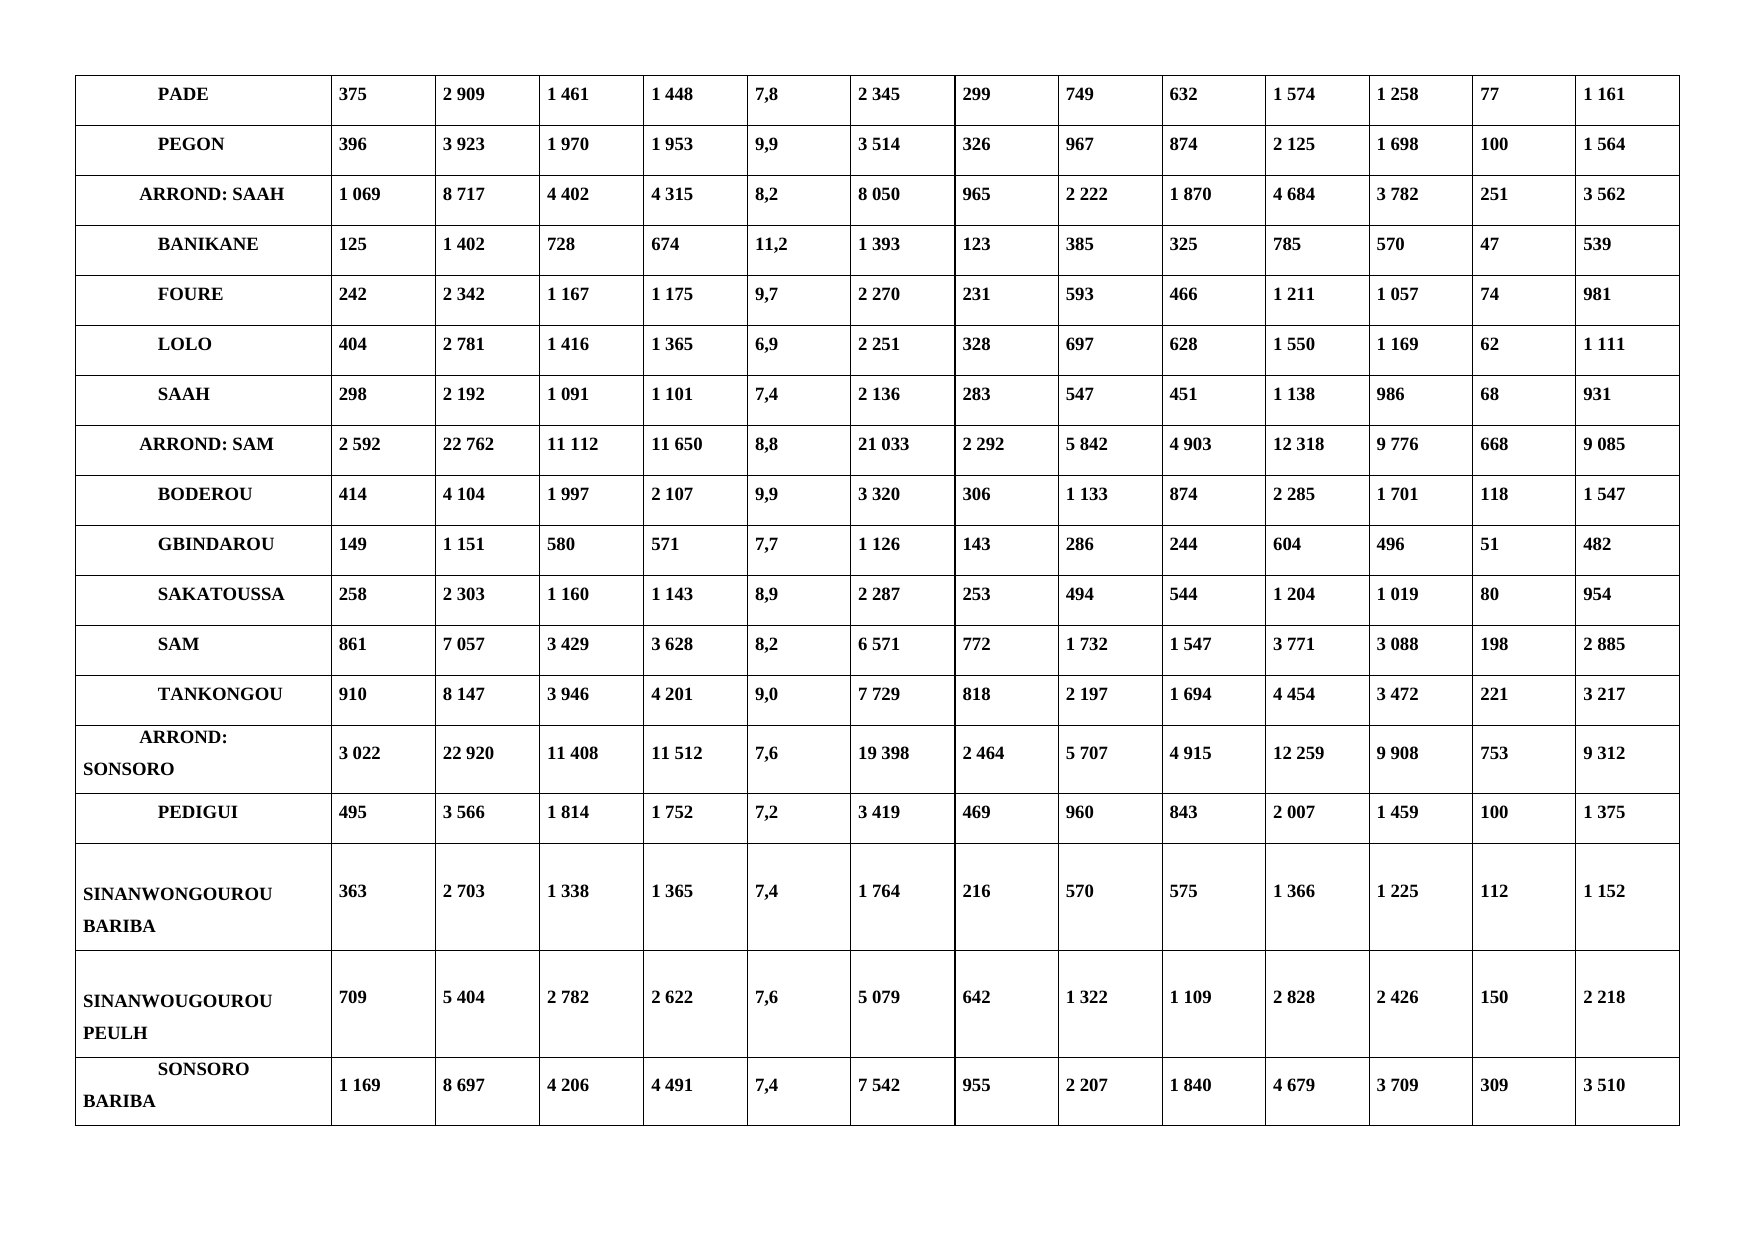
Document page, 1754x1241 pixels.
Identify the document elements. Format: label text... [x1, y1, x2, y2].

table_cell 1 970 [540, 126, 643, 175]
table_cell 772 [956, 626, 1058, 675]
table_cell 11 650 [644, 426, 747, 475]
table_cell SONSORO BARIBA [76, 1058, 331, 1124]
table_cell ARROND: SONSORO [76, 726, 331, 793]
table_cell 7,2 [748, 794, 850, 843]
table_cell 604 [1266, 526, 1369, 575]
table_cell 2 828 [1266, 951, 1369, 1057]
table_cell 2 007 [1266, 794, 1369, 843]
table_cell 1 109 [1163, 951, 1265, 1057]
table_cell 570 [1370, 226, 1472, 275]
table_cell 1 019 [1370, 576, 1472, 625]
table_cell 309 [1473, 1058, 1575, 1124]
table_cell 5 707 [1059, 726, 1162, 793]
table_cell 1 169 [332, 1058, 435, 1124]
table_cell 910 [332, 676, 435, 725]
table_cell 1 461 [540, 76, 643, 125]
table_cell 482 [1576, 526, 1679, 575]
table_cell 7,4 [748, 376, 850, 425]
table_cell 547 [1059, 376, 1162, 425]
table_cell 118 [1473, 476, 1575, 525]
table_cell 9,0 [748, 676, 850, 725]
table_cell 298 [332, 376, 435, 425]
table_cell ARROND: SAM [76, 426, 331, 475]
table_cell 1 448 [644, 76, 747, 125]
table_cell 3 566 [436, 794, 539, 843]
table_cell 7,6 [748, 951, 850, 1057]
table_cell 8 050 [851, 176, 954, 225]
table_cell 642 [956, 951, 1058, 1057]
table_cell 1 169 [1370, 326, 1472, 375]
table_cell 7,8 [748, 76, 850, 125]
table_cell 2 270 [851, 276, 954, 325]
table_cell 2 909 [436, 76, 539, 125]
table_cell 451 [1163, 376, 1265, 425]
table_cell 2 303 [436, 576, 539, 625]
table_cell 3 923 [436, 126, 539, 175]
table_cell 7 729 [851, 676, 954, 725]
table_cell 11 112 [540, 426, 643, 475]
table_cell 544 [1163, 576, 1265, 625]
table_cell 7,7 [748, 526, 850, 575]
table_cell 1 814 [540, 794, 643, 843]
table_cell 1 126 [851, 526, 954, 575]
table_cell 580 [540, 526, 643, 575]
table_cell 967 [1059, 126, 1162, 175]
table_cell 1 175 [644, 276, 747, 325]
table_cell 469 [956, 794, 1058, 843]
table_cell 1 365 [644, 844, 747, 950]
table_cell 570 [1059, 844, 1162, 950]
table_cell 3 088 [1370, 626, 1472, 675]
table_cell 375 [332, 76, 435, 125]
table_cell 414 [332, 476, 435, 525]
table_cell 4 315 [644, 176, 747, 225]
table_cell 674 [644, 226, 747, 275]
table_cell PEDIGUI [76, 794, 331, 843]
table_cell 2 125 [1266, 126, 1369, 175]
table_cell 244 [1163, 526, 1265, 575]
table_cell 4 903 [1163, 426, 1265, 475]
table_cell 283 [956, 376, 1058, 425]
table_cell 1 997 [540, 476, 643, 525]
table_cell 8 697 [436, 1058, 539, 1124]
table_cell 1 204 [1266, 576, 1369, 625]
table_cell 843 [1163, 794, 1265, 843]
table_cell 2 136 [851, 376, 954, 425]
table_cell 4 402 [540, 176, 643, 225]
table_cell 8 147 [436, 676, 539, 725]
table_cell 3 472 [1370, 676, 1472, 725]
table_cell GBINDAROU [76, 526, 331, 575]
table_cell 6 571 [851, 626, 954, 675]
table_cell 2 592 [332, 426, 435, 475]
table_cell 5 842 [1059, 426, 1162, 475]
table_cell SINANWONGOUROU BARIBA [76, 844, 331, 950]
table_cell 286 [1059, 526, 1162, 575]
table_cell BODEROU [76, 476, 331, 525]
table_cell 1 375 [1576, 794, 1679, 843]
table_cell 12 259 [1266, 726, 1369, 793]
table_cell 7,6 [748, 726, 850, 793]
table_cell 931 [1576, 376, 1679, 425]
table_cell 697 [1059, 326, 1162, 375]
table_cell 7 057 [436, 626, 539, 675]
table_cell 9,9 [748, 476, 850, 525]
table_cell 709 [332, 951, 435, 1057]
table_cell 466 [1163, 276, 1265, 325]
table_cell 632 [1163, 76, 1265, 125]
table_cell 2 222 [1059, 176, 1162, 225]
table_cell 1 416 [540, 326, 643, 375]
table_cell 785 [1266, 226, 1369, 275]
table_cell 4 206 [540, 1058, 643, 1124]
table_cell 100 [1473, 126, 1575, 175]
table_cell 9 908 [1370, 726, 1472, 793]
table_cell 1 547 [1576, 476, 1679, 525]
table_cell 22 920 [436, 726, 539, 793]
table_cell 198 [1473, 626, 1575, 675]
table_cell 1 161 [1576, 76, 1679, 125]
table_cell 1 953 [644, 126, 747, 175]
table_cell 2 464 [956, 726, 1058, 793]
table_cell SAM [76, 626, 331, 675]
table_cell 1 338 [540, 844, 643, 950]
table_cell 326 [956, 126, 1058, 175]
table_cell 8,9 [748, 576, 850, 625]
table_cell 3 946 [540, 676, 643, 725]
table_cell 728 [540, 226, 643, 275]
table_cell 495 [332, 794, 435, 843]
table_cell 3 562 [1576, 176, 1679, 225]
table_cell PADE [76, 76, 331, 125]
table_cell 3 782 [1370, 176, 1472, 225]
table_cell 571 [644, 526, 747, 575]
table_cell 299 [956, 76, 1058, 125]
table_cell 2 197 [1059, 676, 1162, 725]
table_cell 1 322 [1059, 951, 1162, 1057]
table_cell 8,2 [748, 176, 850, 225]
table_cell 1 143 [644, 576, 747, 625]
table_cell 4 915 [1163, 726, 1265, 793]
table_cell 258 [332, 576, 435, 625]
table_cell 965 [956, 176, 1058, 225]
table_cell 749 [1059, 76, 1162, 125]
table_cell 1 091 [540, 376, 643, 425]
table_cell 11 512 [644, 726, 747, 793]
table_cell LOLO [76, 326, 331, 375]
table_cell 753 [1473, 726, 1575, 793]
table_cell 1 459 [1370, 794, 1472, 843]
table_cell 1 365 [644, 326, 747, 375]
table_cell 3 022 [332, 726, 435, 793]
table_cell 7,4 [748, 844, 850, 950]
table_cell 100 [1473, 794, 1575, 843]
table_cell 47 [1473, 226, 1575, 275]
table_cell 5 404 [436, 951, 539, 1057]
table_cell 1 160 [540, 576, 643, 625]
table_cell 1 258 [1370, 76, 1472, 125]
table_cell 4 684 [1266, 176, 1369, 225]
table_cell 1 211 [1266, 276, 1369, 325]
table_cell SAKATOUSSA [76, 576, 331, 625]
table_cell 9,9 [748, 126, 850, 175]
table_cell 1 550 [1266, 326, 1369, 375]
table_cell 2 292 [956, 426, 1058, 475]
table_cell 1 574 [1266, 76, 1369, 125]
table_cell 149 [332, 526, 435, 575]
table_cell 2 703 [436, 844, 539, 950]
table_cell 3 320 [851, 476, 954, 525]
table_cell 21 033 [851, 426, 954, 475]
table_cell 874 [1163, 476, 1265, 525]
table_cell 396 [332, 126, 435, 175]
table_cell 1 366 [1266, 844, 1369, 950]
table_cell 981 [1576, 276, 1679, 325]
table_cell 668 [1473, 426, 1575, 475]
table_cell 1 870 [1163, 176, 1265, 225]
table_cell 221 [1473, 676, 1575, 725]
table_cell PEGON [76, 126, 331, 175]
table_cell 960 [1059, 794, 1162, 843]
table_cell 9 776 [1370, 426, 1472, 475]
table_cell 385 [1059, 226, 1162, 275]
table_cell 363 [332, 844, 435, 950]
table_cell 7,4 [748, 1058, 850, 1124]
table_cell 4 491 [644, 1058, 747, 1124]
table_cell FOURE [76, 276, 331, 325]
table_cell 874 [1163, 126, 1265, 175]
table_cell 328 [956, 326, 1058, 375]
table_cell 77 [1473, 76, 1575, 125]
table_cell 4 454 [1266, 676, 1369, 725]
table_cell 9,7 [748, 276, 850, 325]
table_cell 2 287 [851, 576, 954, 625]
table_cell 1 101 [644, 376, 747, 425]
table_cell 3 628 [644, 626, 747, 675]
table_cell 9 085 [1576, 426, 1679, 475]
table_cell 3 514 [851, 126, 954, 175]
table_cell 5 079 [851, 951, 954, 1057]
table_cell 1 840 [1163, 1058, 1265, 1124]
table_cell ARROND: SAAH [76, 176, 331, 225]
table_cell 1 138 [1266, 376, 1369, 425]
table_cell 3 429 [540, 626, 643, 675]
table_cell 3 771 [1266, 626, 1369, 675]
table_cell 123 [956, 226, 1058, 275]
table_cell 6,9 [748, 326, 850, 375]
table_cell 4 104 [436, 476, 539, 525]
table_cell 575 [1163, 844, 1265, 950]
table_cell 1 764 [851, 844, 954, 950]
table_cell 62 [1473, 326, 1575, 375]
table_cell 8 717 [436, 176, 539, 225]
table_cell 2 285 [1266, 476, 1369, 525]
table_cell 1 167 [540, 276, 643, 325]
table_cell 404 [332, 326, 435, 375]
table_cell 1 732 [1059, 626, 1162, 675]
table_cell 494 [1059, 576, 1162, 625]
table_cell 7 542 [851, 1058, 954, 1124]
table_cell 2 342 [436, 276, 539, 325]
table_cell 593 [1059, 276, 1162, 325]
table_cell 51 [1473, 526, 1575, 575]
table_cell 818 [956, 676, 1058, 725]
table_cell 539 [1576, 226, 1679, 275]
table_cell 143 [956, 526, 1058, 575]
table_cell 1 151 [436, 526, 539, 575]
table_cell 74 [1473, 276, 1575, 325]
table_cell 2 781 [436, 326, 539, 375]
table_cell 1 698 [1370, 126, 1472, 175]
table_cell 216 [956, 844, 1058, 950]
table_cell 1 152 [1576, 844, 1679, 950]
table_cell 1 564 [1576, 126, 1679, 175]
table_cell 1 752 [644, 794, 747, 843]
table_cell 628 [1163, 326, 1265, 375]
table_cell 68 [1473, 376, 1575, 425]
table_cell 8,8 [748, 426, 850, 475]
table_cell 11 408 [540, 726, 643, 793]
table_cell 80 [1473, 576, 1575, 625]
table_cell SINANWOUGOUROU PEULH [76, 951, 331, 1057]
table_cell 1 393 [851, 226, 954, 275]
table_cell 986 [1370, 376, 1472, 425]
table_cell 2 192 [436, 376, 539, 425]
table_cell 1 111 [1576, 326, 1679, 375]
table_cell 3 709 [1370, 1058, 1472, 1124]
table_cell 11,2 [748, 226, 850, 275]
table_cell TANKONGOU [76, 676, 331, 725]
table_cell 1 133 [1059, 476, 1162, 525]
table_cell SAAH [76, 376, 331, 425]
table_cell 325 [1163, 226, 1265, 275]
table_cell BANIKANE [76, 226, 331, 275]
table_cell 2 782 [540, 951, 643, 1057]
table_cell 2 426 [1370, 951, 1472, 1057]
table_cell 253 [956, 576, 1058, 625]
table_cell 150 [1473, 951, 1575, 1057]
table_cell 955 [956, 1058, 1058, 1124]
table_cell 1 701 [1370, 476, 1472, 525]
table_cell 861 [332, 626, 435, 675]
table_cell 2 251 [851, 326, 954, 375]
table_cell 8,2 [748, 626, 850, 675]
table_cell 4 679 [1266, 1058, 1369, 1124]
table_cell 2 622 [644, 951, 747, 1057]
table_cell 306 [956, 476, 1058, 525]
table_cell 4 201 [644, 676, 747, 725]
table_cell 3 419 [851, 794, 954, 843]
table_cell 251 [1473, 176, 1575, 225]
table_cell 1 225 [1370, 844, 1472, 950]
table_cell 112 [1473, 844, 1575, 950]
table_cell 242 [332, 276, 435, 325]
table_cell 3 510 [1576, 1058, 1679, 1124]
table_cell 1 069 [332, 176, 435, 225]
table_cell 19 398 [851, 726, 954, 793]
table_cell 2 885 [1576, 626, 1679, 675]
table_cell 2 345 [851, 76, 954, 125]
table_cell 1 057 [1370, 276, 1472, 325]
table_cell 2 107 [644, 476, 747, 525]
table_cell 496 [1370, 526, 1472, 575]
table_cell 12 318 [1266, 426, 1369, 475]
table_cell 3 217 [1576, 676, 1679, 725]
table_cell 125 [332, 226, 435, 275]
table_cell 1 547 [1163, 626, 1265, 675]
table_cell 231 [956, 276, 1058, 325]
table_cell 2 218 [1576, 951, 1679, 1057]
table_cell 1 402 [436, 226, 539, 275]
table_cell 2 207 [1059, 1058, 1162, 1124]
table_cell 9 312 [1576, 726, 1679, 793]
table_cell 954 [1576, 576, 1679, 625]
table_cell 1 694 [1163, 676, 1265, 725]
table_cell 22 762 [436, 426, 539, 475]
